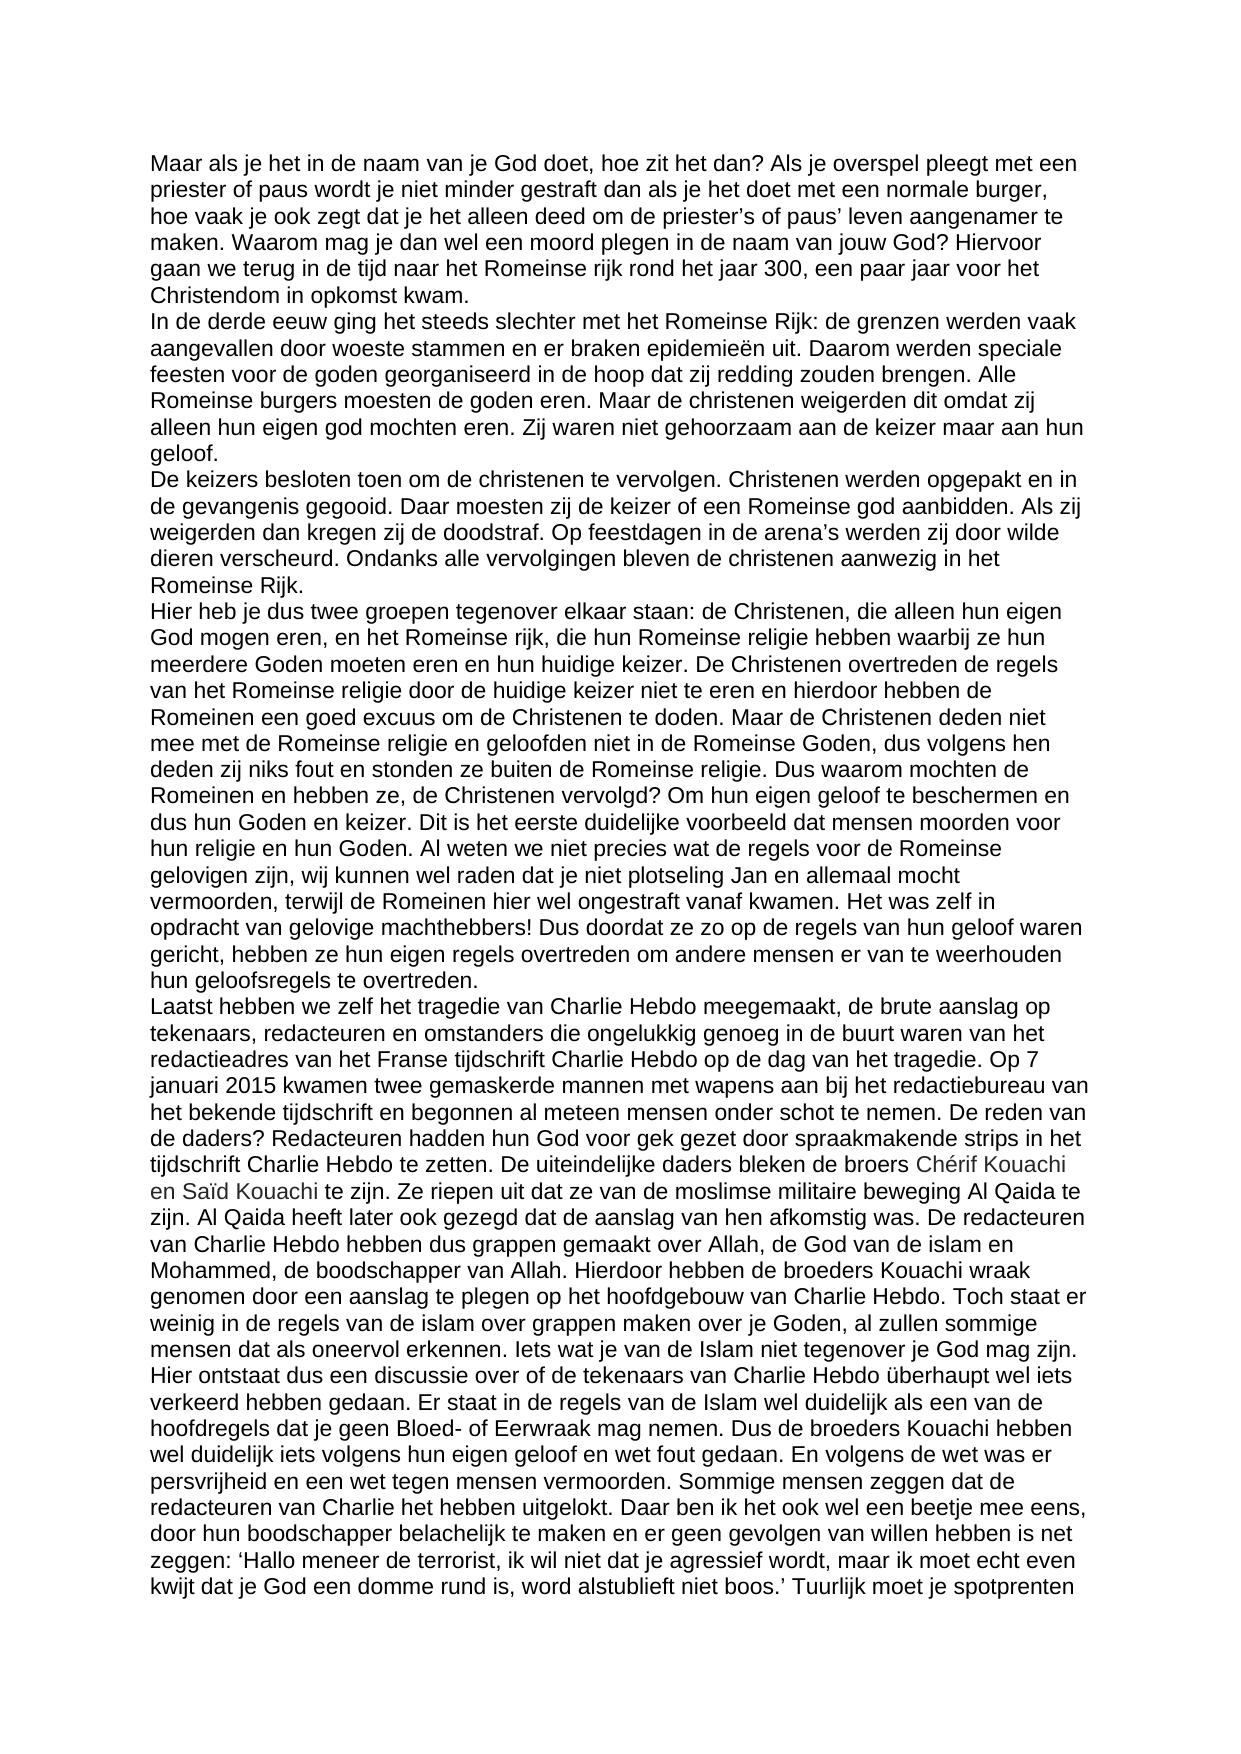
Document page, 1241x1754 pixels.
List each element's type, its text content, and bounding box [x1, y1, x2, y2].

text Maar als je het in de naam van je God doet, hoe zit het dan? Als je overspel pleegt met een priester of paus wordt je niet minder gestraft dan als je het doet met een normale burger, hoe vaak je ook zegt dat je het alleen deed om de priester’s of paus’ leven aangenamer te maken. Waarom mag je dan wel een moord plegen in de naam van jouw God? Hiervoor gaan we terug in de tijd naar het Romeinse rijk rond het jaar 300, een paar jaar voor het Christendom in opkomst kwam. [150, 150, 1090, 308]
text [150, 993, 1090, 1599]
text Hier heb je dus twee groepen tegenover elkaar staan: de Christenen, die alleen hun eigen God mogen eren, en het Romeinse rijk, die hun Romeinse religie hebben waarbij ze hun meerdere Goden moeten eren en hun huidige keizer. De Christenen overtreden de regels van het Romeinse religie door de huidige keizer niet te eren en hierdoor hebben de Romeinen een goed excuus om de Christenen te doden. Maar de Christenen deden niet mee met de Romeinse religie en geloofden niet in de Romeinse Goden, dus volgens hen deden zij niks fout en stonden ze buiten de Romeinse religie. Dus waarom mochten de Romeinen en hebben ze, de Christenen vervolgd? Om hun eigen geloof te beschermen en dus hun Goden en keizer. Dit is het eerste duidelijke voorbeeld dat mensen moorden voor hun religie en hun Goden. Al weten we niet precies wat de regels voor de Romeinse gelovigen zijn, wij kunnen wel raden dat je niet plotseling Jan en allemaal mocht vermoorden, terwijl de Romeinen hier wel ongestraft vanaf kwamen. Het was zelf in opdracht van gelovige machthebbers! Dus doordat ze zo op de regels van hun geloof waren gericht, hebben ze hun eigen regels overtreden om andere mensen er van te weerhouden hun geloofsregels te overtreden. [150, 598, 1090, 993]
text De keizers besloten toen om de christenen te vervolgen. Christenen werden opgepakt en in de gevangenis gegooid. Daar moesten zij de keizer of een Romeinse god aanbidden. Als zij weigerden dan kregen zij de doodstraf. Op feestdagen in de arena’s werden zij door wilde dieren verscheurd. Ondanks alle vervolgingen bleven de christenen aanwezig in het Romeinse Rijk. [150, 466, 1090, 598]
text In de derde eeuw ging het steeds slechter met het Romeinse Rijk: de grenzen werden vaak aangevallen door woeste stammen en er braken epidemieën uit. Daarom werden speciale feesten voor de goden georganiseerd in de hoop dat zij redding zouden brengen. Alle Romeinse burgers moesten de goden eren. Maar de christenen weigerden dit omdat zij alleen hun eigen god mochten eren. Zij waren niet gehoorzaam aan de keizer maar aan hun geloof. [150, 308, 1090, 466]
